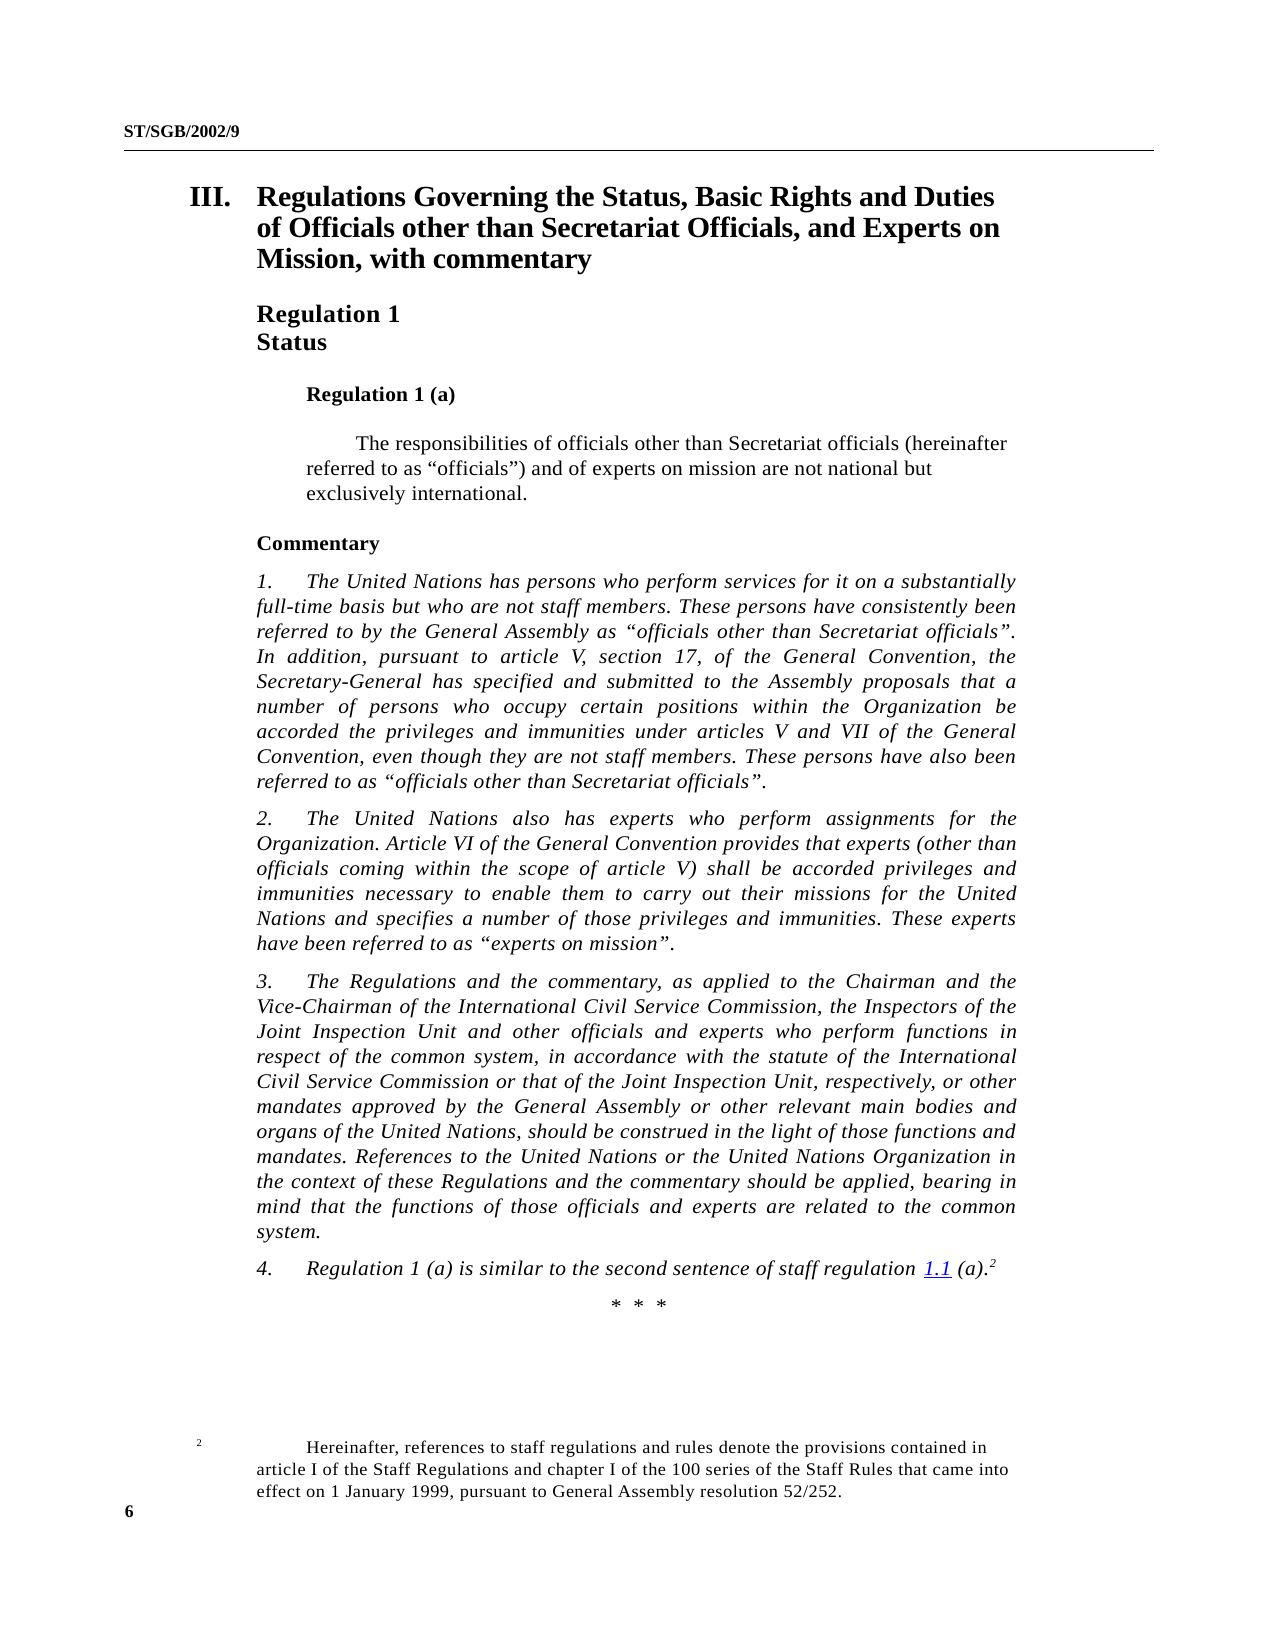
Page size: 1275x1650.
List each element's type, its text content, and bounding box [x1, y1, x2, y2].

text Regulation 1 (a) [231, 381, 1019, 406]
text 3. The Regulations and the commentary, as applied to the Chairman and the Vice-Chairman of the International Civil Service Commission, the Inspectors of the Joint Inspection Unit and other officials and experts who perform functions in respect of the common system, in accordance with the statute of the International Civil Service Commission or that of the Joint Inspection Unit, respectively, or other mandates approved by the General Assembly or other relevant main bodies and organs of the United Nations, should be construed in the light of those functions and mandates. References to the United Nations or the United Nations Organization in the context of these Regulations and the commentary should be applied, bearing in mind that the functions of those officials and experts are related to the common system. [256, 968, 1018, 1243]
text Regulation 1 Status [124, 300, 1019, 356]
text Commentary [124, 531, 1019, 556]
text * * * [256, 1293, 1018, 1318]
text III. Regulations Governing the Status, Basic Rights and Duties of Officials other than Secretariat Officials, and Experts on Mission, with commentary [124, 181, 1019, 275]
text 1. The United Nations has persons who perform services for it on a substantially full-time basis but who are not staff members. These persons have consistently been referred to by the General Assembly as “officials other than Secretariat officials”. In addition, pursuant to article V, section 17, of the General Convention, the Secretary-General has specified and submitted to the Assembly proposals that a number of persons who occupy certain positions within the Organization be accorded the privileges and immunities under articles V and VII of the General Convention, even though they are not staff members. These persons have also been referred to as “officials other than Secretariat officials”. [256, 568, 1018, 793]
text The responsibilities of officials other than Secretariat officials (hereinafter referred to as “officials”) and of experts on mission are not national but exclusively international. [231, 431, 1018, 506]
text 4. Regulation 1 (a) is similar to the second sentence of staff regulation 1.1 (a). [256, 1256, 1018, 1281]
text 2. The United Nations also has experts who perform assignments for the Organization. Article VI of the General Convention provides that experts (other than officials coming within the scope of article V) shall be accorded privileges and immunities necessary to enable them to carry out their missions for the United Nations and specifies a number of those privileges and immunities. These experts have been referred to as “experts on mission”. [256, 806, 1018, 956]
